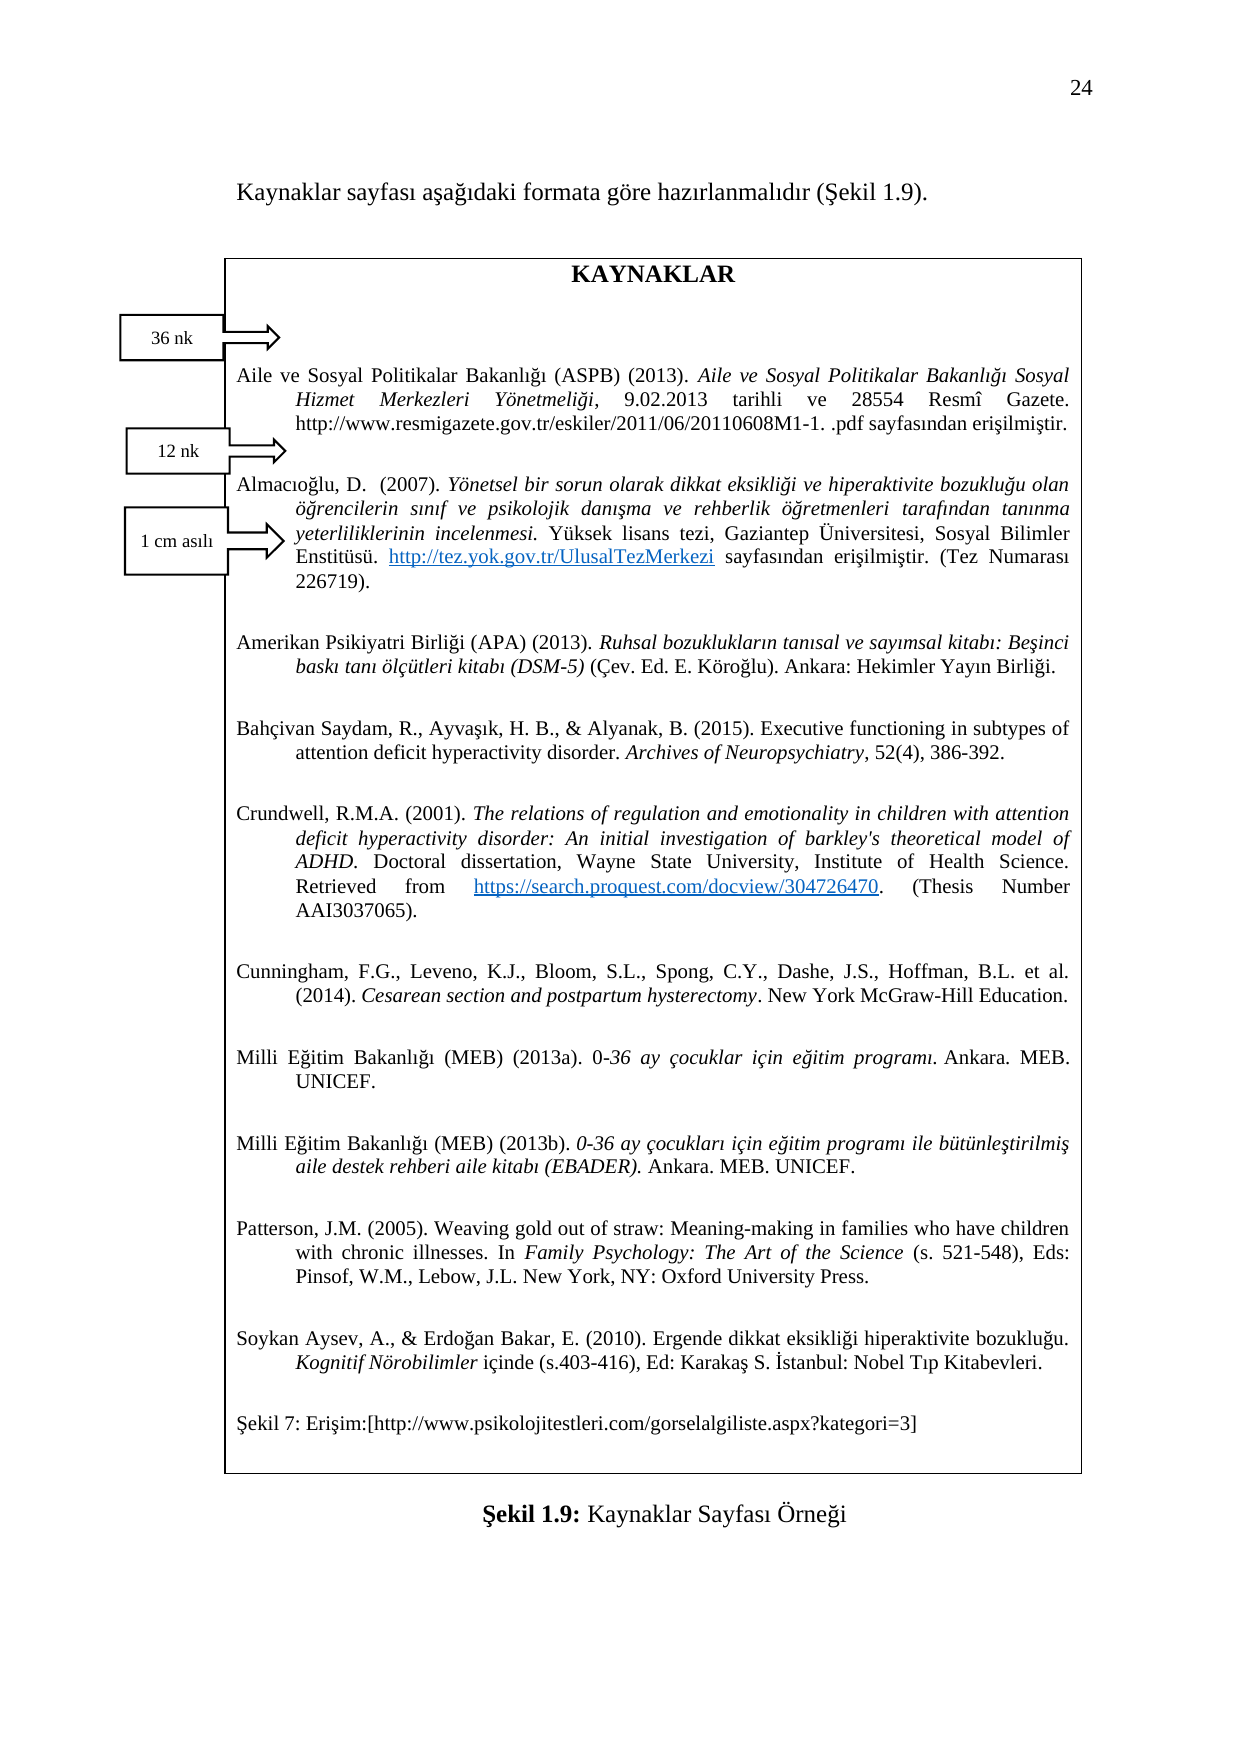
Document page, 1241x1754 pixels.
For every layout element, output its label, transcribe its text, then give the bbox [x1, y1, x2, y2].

text Kaynaklar sayfası aşağıdaki formata göre hazırlanmalıdır (Şekil 1.9). [236, 177, 1092, 206]
table_header KAYNAKLAR Aile ve Sosyal Politikalar Bakanlığı (ASPB) (2013). Aile ve Sosyal Politikalar Bakanlığı Sosyal Hizmet Merkezleri Yönetmeliği, 9.02.2013 tarihli ve 28554 Resmî Gazete. http://www.resmigazete.gov.tr/eskiler/2011/06/20110608M1-1. .pdf sayfasından erişilmiştir. Almacıoğlu, D. (2007). Yönetsel bir sorun olarak dikkat eksikliği ve hiperaktivite bozukluğu olan öğrencilerin sınıf ve psikolojik danışma ve rehberlik öğretmenleri tarafından tanınma yeterliliklerinin incelenmesi. Yüksek lisans tezi, Gaziantep Üniversitesi, Sosyal Bilimler Enstitüsü. http://tez.yok.gov.tr/UlusalTezMerkezi sayfasından erişilmiştir. (Tez Numarası 226719). Amerikan Psikiyatri Birliği (APA) (2013). Ruhsal bozuklukların tanısal ve sayımsal kitabı: Beşinci baskı tanı ölçütleri kitabı (DSM-5) (Çev. Ed. E. Köroğlu). Ankara: Hekimler Yayın Birliği. Bahçivan Saydam, R., Ayvaşık, H. B., & Alyanak, B. (2015). Executive functioning in subtypes of attention deficit hyperactivity disorder. Archives of Neuropsychiatry, 52(4), 386-392. Crundwell, R.M.A. (2001). The relations of regulation and emotionality in children with attention deficit hyperactivity disorder: An initial investigation of barkley's theoretical model of ADHD. Doctoral dissertation, Wayne State University, Institute of Health Science. Retrieved from https://search.proquest.com/docview/304726470. (Thesis Number AAI3037065). Cunningham, F.G., Leveno, K.J., Bloom, S.L., Spong, C.Y., Dashe, J.S., Hoffman, B.L. et al. (2014). Cesarean section and postpartum hysterectomy. New York McGraw-Hill Education. Milli Eğitim Bakanlığı (MEB) (2013a). 0-36 ay çocuklar için eğitim programı. Ankara. MEB. UNICEF. Milli Eğitim Bakanlığı (MEB) (2013b). 0-36 ay çocukları için eğitim programı ile bütünleştirilmiş aile destek rehberi aile kitabı (EBADER). Ankara. MEB. UNICEF. Patterson, J.M. (2005). Weaving gold out of straw: Meaning-making in families who have children with chronic illnesses. In Family Psychology: The Art of the Science (s. 521-548), Eds: Pinsof, W.M., Lebow, J.L. New York, NY: Oxford University Press. Soykan Aysev, A., & Erdoğan Bakar, E. (2010). Ergende dikkat eksikliği hiperaktivite bozukluğu. Kognitif Nörobilimler içinde (s.403-416), Ed: Karakaş S. İstanbul: Nobel Tıp Kitabevleri. Şekil 7: Erişim:[http://www.psikolojitestleri.com/gorselalgiliste.aspx?kategori=3] [226, 259, 1081, 1473]
text Şekil 1.9: Kaynaklar Sayfası Örneği [236, 1499, 1092, 1528]
